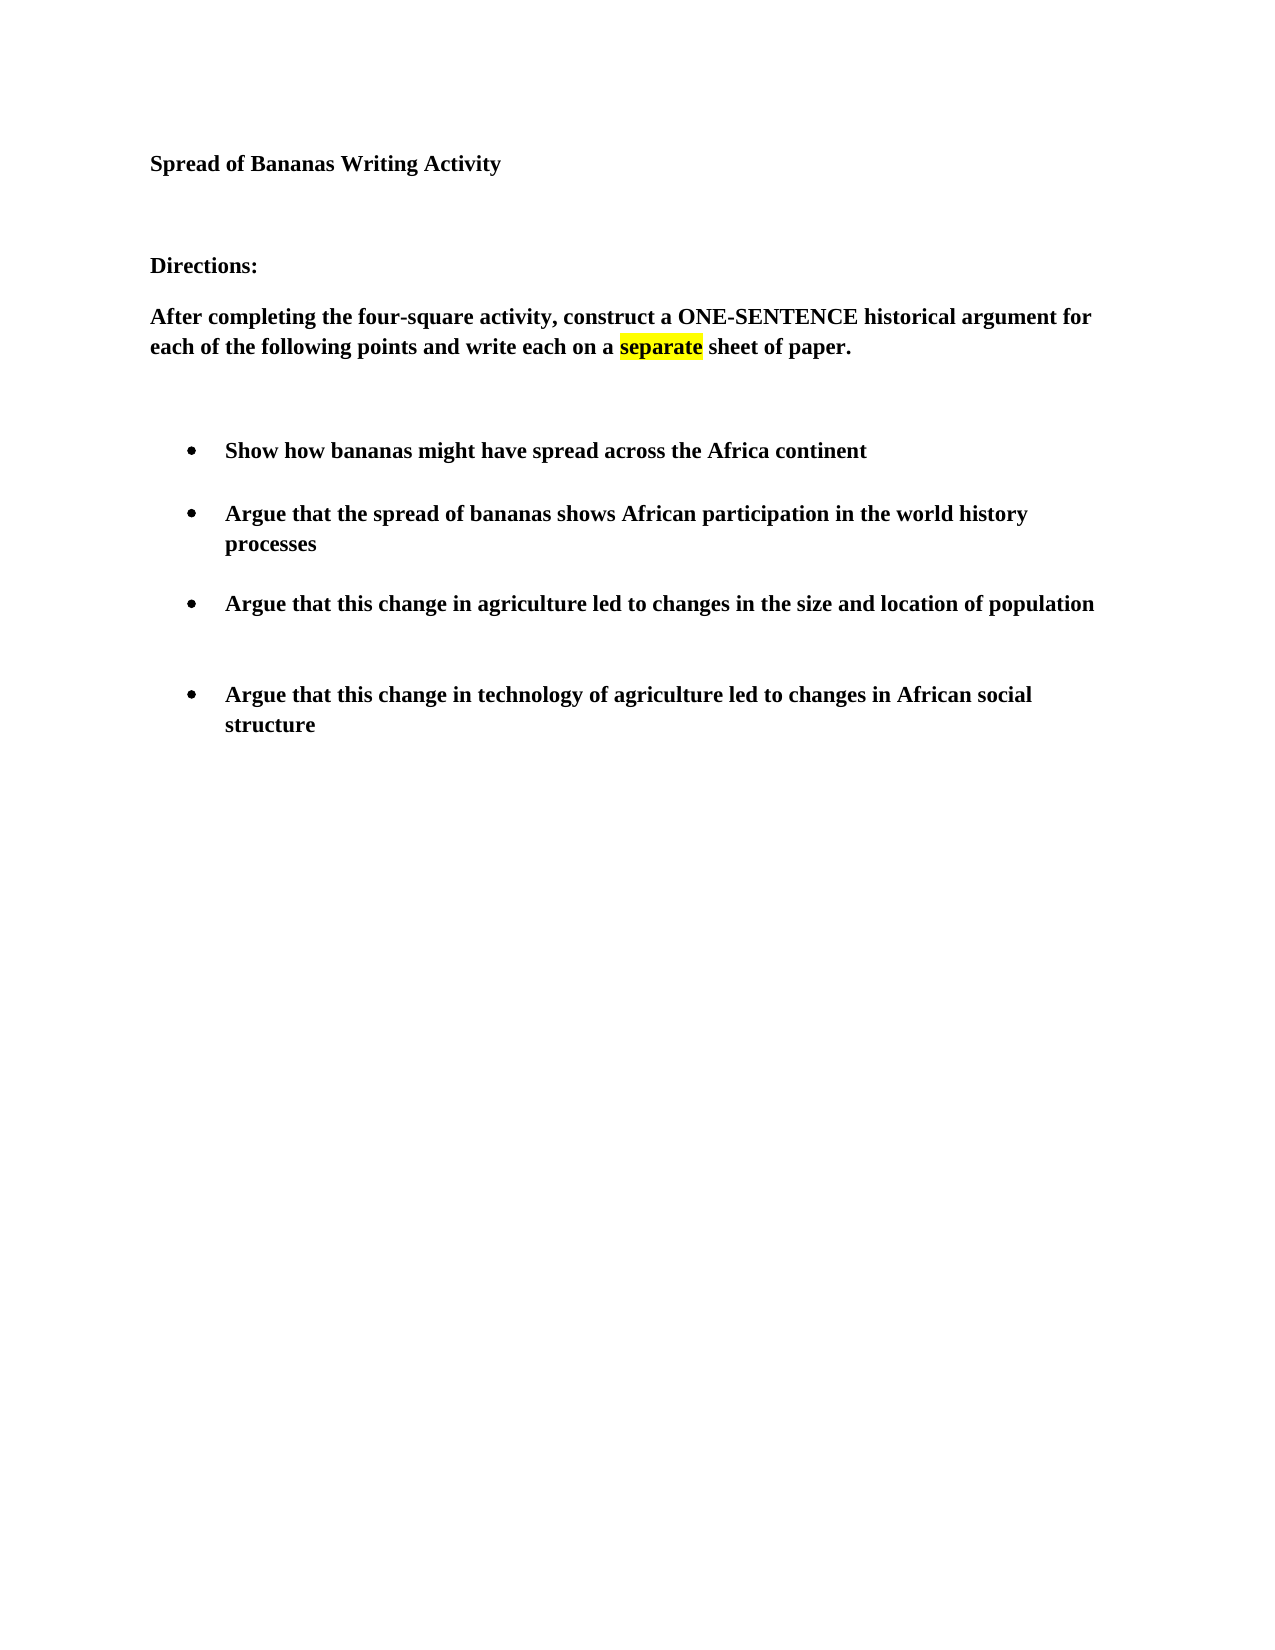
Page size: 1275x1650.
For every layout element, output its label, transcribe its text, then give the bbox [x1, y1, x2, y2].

list Argue that the spread of bananas shows African participation in the world history processes [187, 500, 1125, 556]
text Directions: [150, 252, 1125, 278]
text After completing the four-square activity, construct a ONE-SENTENCE historical argument for each of the following points and write each on a separate sheet of paper. [150, 303, 1125, 360]
list Argue that this change in technology of agriculture led to changes in African social structure [187, 681, 1125, 738]
text Spread of Bananas Writing Activity [150, 150, 1125, 176]
list Argue that this change in agriculture led to changes in the size and location of population [187, 590, 1125, 647]
list Show how bananas might have spread across the Africa continent [187, 437, 1125, 464]
